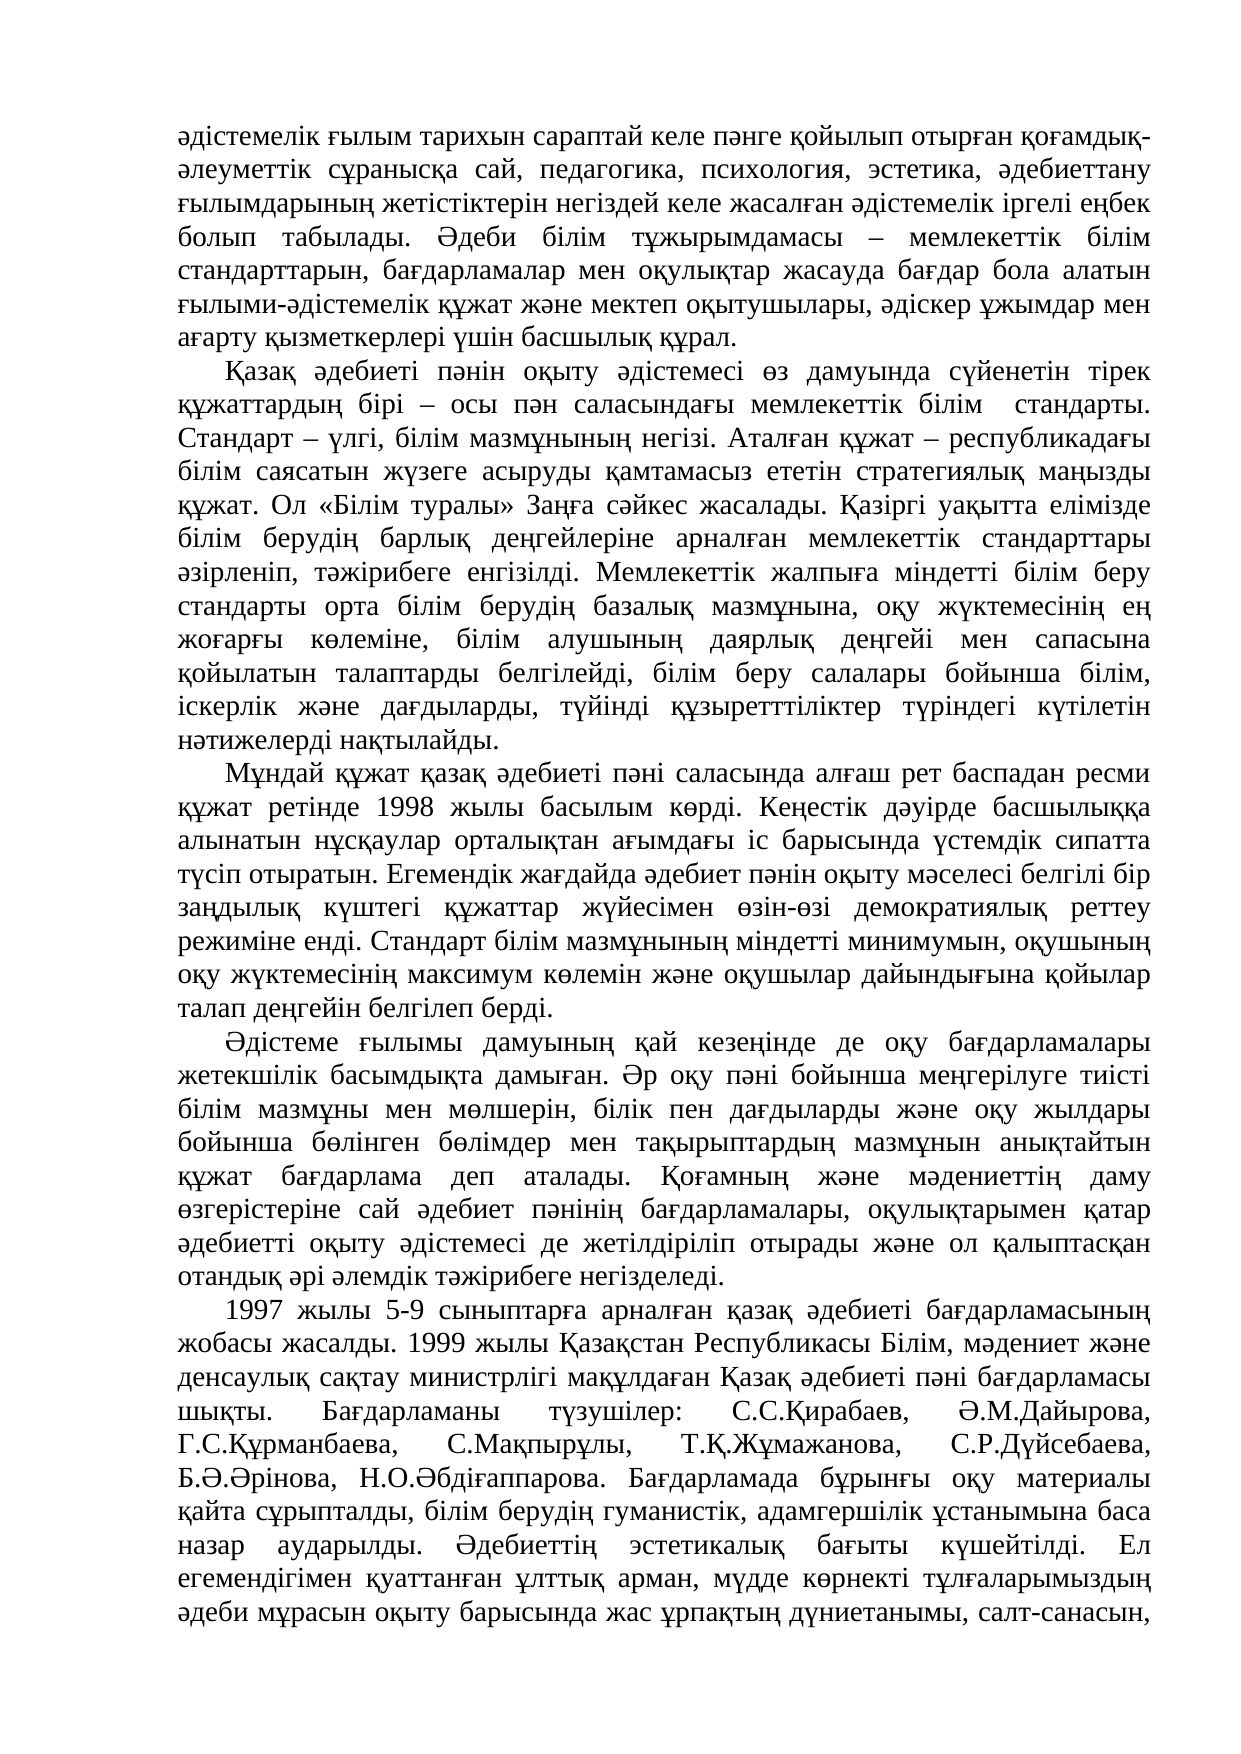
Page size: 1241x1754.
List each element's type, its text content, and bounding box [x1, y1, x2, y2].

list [177, 1292, 1152, 1627]
text Қазақ әдебиеті пәнін оқыту әдістемесі өз дамуында сүйенетін тірек құжаттардың бірі – осы пән саласындағы мемлекеттік білім стандарты. Стандарт – үлгі, білім мазмұнының негізі. Аталған құжат – республикадағы білім саясатын жүзеге асыруды қамтамасыз ететін стратегиялық маңызды құжат. Ол «Білім туралы» Заңға сәйкес жасалады. Қазіргі уақытта елімізде білім берудің барлық деңгейлеріне арналған мемлекеттік стандарттары әзірленіп, тәжірибеге енгізілді. Мемлекеттік жалпыға міндетті білім беру стандарты орта білім берудің базалық мазмұнына, оқу жүктемесінің ең жоғарғы көлеміне, білім алушының даярлық деңгейі мен сапасына қойылатын талаптарды белгілейді, білім беру салалары бойынша білім, іскерлік және дағдыларды, түйінді құзыретттіліктер түріндегі күтілетін нәтижелерді нақтылайды. [177, 353, 1152, 755]
text Әдістеме ғылымы дамуының қай кезеңінде де оқу бағдарламалары жетекшілік басымдықта дамыған. Әр оқу пәні бойынша меңгерілуге тиісті білім мазмұны мен мөлшерін, білік пен дағдыларды және оқу жылдары бойынша бөлінген бөлімдер мен тақырыптардың мазмұнын анықтайтын құжат бағдарлама деп аталады. Қоғамның және мәдениеттің даму өзгерістеріне сай әдебиет пәнінің бағдарламалары, оқулықтарымен қатар әдебиетті оқыту әдістемесі де жетілдіріліп отырады және ол қалыптасқан отандық әрі әлемдік тәжірибеге негізделеді. [177, 1024, 1152, 1292]
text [177, 118, 1152, 353]
text Мұндай құжат қазақ әдебиеті пәні саласында алғаш рет баспадан ресми құжат ретінде 1998 жылы басылым көрді. Кеңестік дәуірде басшылыққа алынатын нұсқаулар орталықтан ағымдағы іс барысында үстемдік сипатта түсіп отыратын. Егемендік жағдайда әдебиет пәнін оқыту мәселесі белгілі бір заңдылық күштегі құжаттар жүйесімен өзін-өзі демократиялық реттеу режиміне енді. Стандарт білім мазмұнының міндетті минимумын, оқушының оқу жүктемесінің максимум көлемін және оқушылар дайындығына қойылар талап деңгейін белгілеп берді. [177, 755, 1152, 1024]
